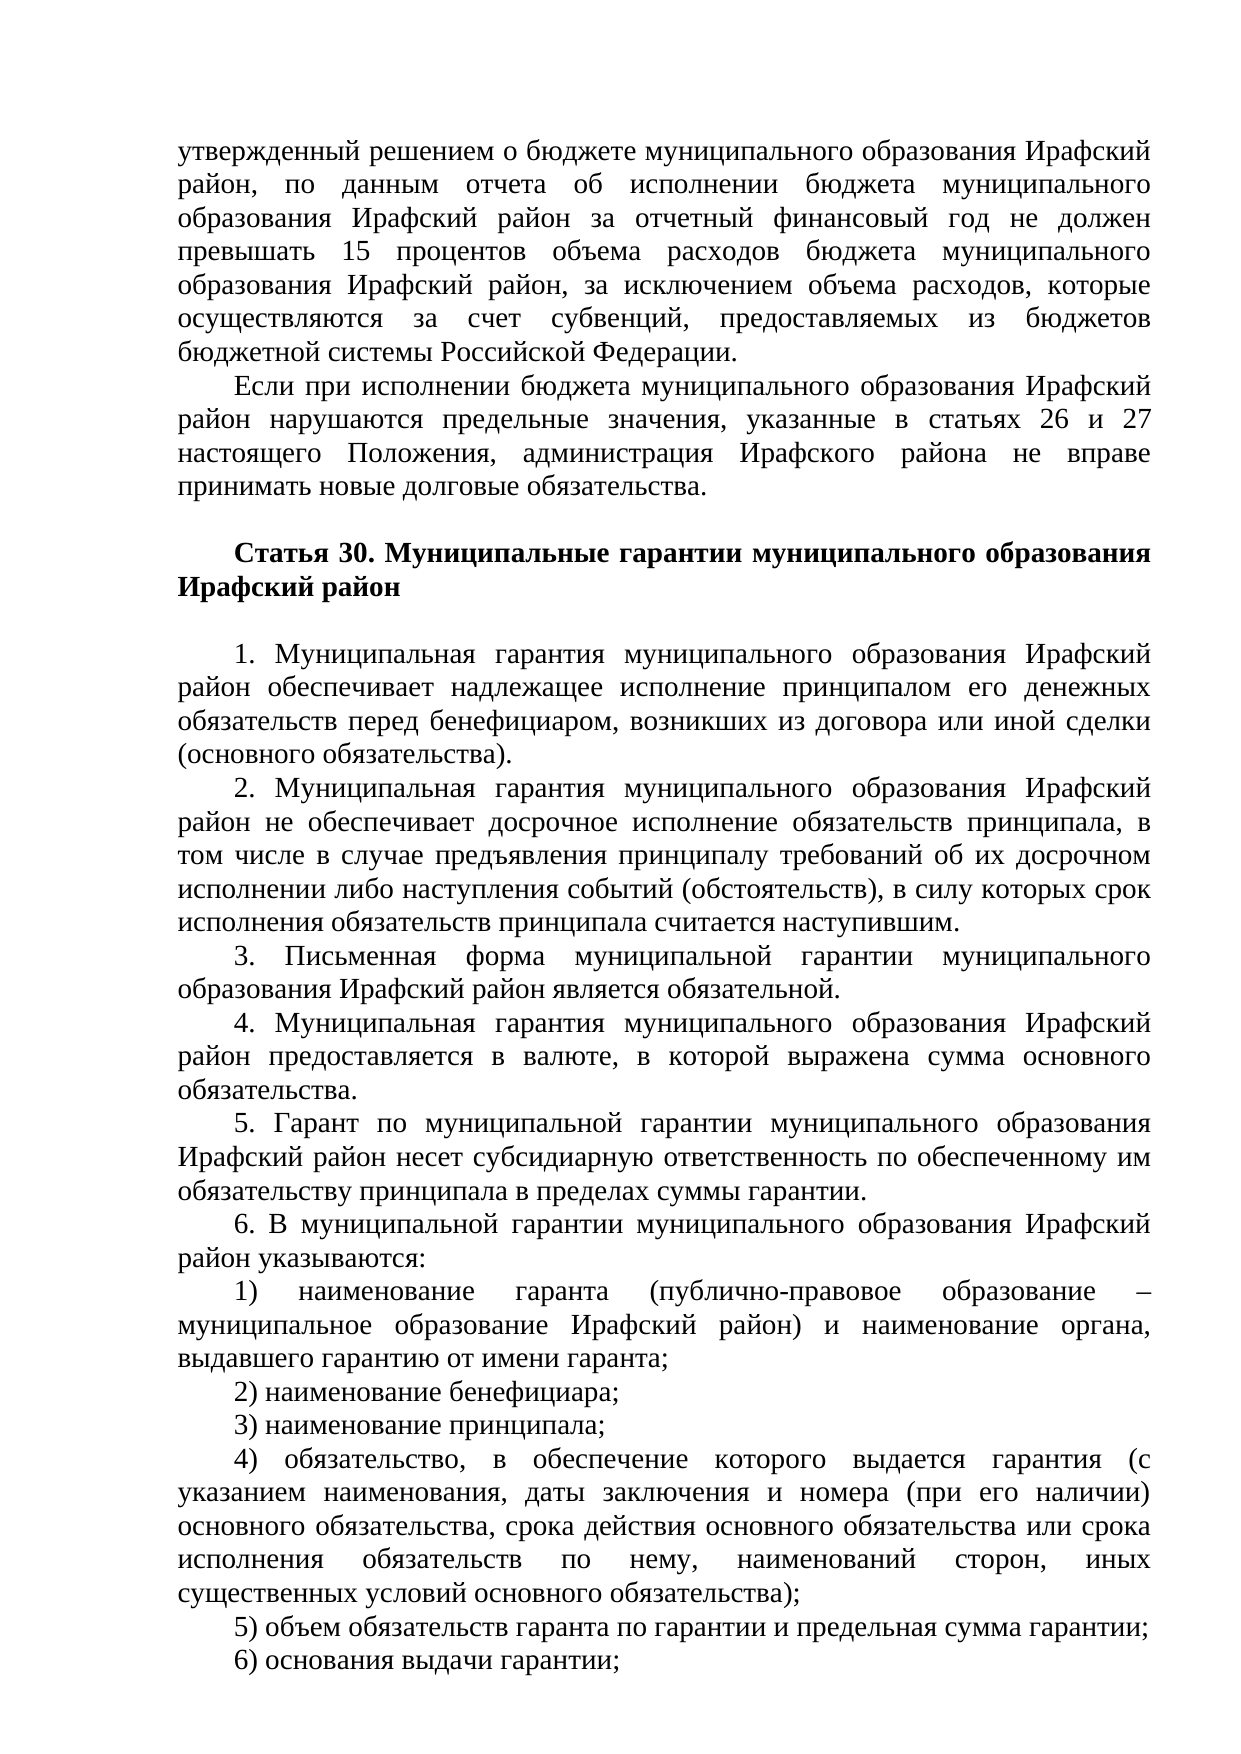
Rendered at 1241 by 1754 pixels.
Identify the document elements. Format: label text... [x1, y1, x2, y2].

text 4. Муниципальная гарантия муниципального образования Ирафский район предоставляется в валюте, в которой выражена сумма основного обязательства. [177, 1005, 1152, 1106]
text 6. В муниципальной гарантии муниципального образования Ирафский район указываются: [177, 1206, 1152, 1273]
text 5. Гарант по муниципальной гарантии муниципального образования Ирафский район несет субсидиарную ответственность по обеспеченному им обязательству принципала в пределах суммы гарантии. [177, 1106, 1152, 1206]
text 4) обязательство, в обеспечение которого выдается гарантия (с указанием наименования, даты заключения и номера (при его наличии) основного обязательства, срока действия основного обязательства или срока исполнения обязательств по нему, наименований сторон, иных существенных условий основного обязательства); [177, 1441, 1152, 1609]
text 5) объем обязательств гаранта по гарантии и предельная сумма гарантии; [177, 1609, 1152, 1642]
text 3. Письменная форма муниципальной гарантии муниципального образования Ирафский район является обязательной. [177, 938, 1152, 1005]
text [177, 133, 1152, 368]
text 1. Муниципальная гарантия муниципального образования Ирафский район обеспечивает надлежащее исполнение принципалом его денежных обязательств перед бенефициаром, возникших из договора или иной сделки (основного обязательства). [177, 636, 1152, 770]
text 6) основания выдачи гарантии; [177, 1642, 1152, 1676]
text 3) наименование принципала; [177, 1407, 1152, 1441]
text Если при исполнении бюджета муниципального образования Ирафский район нарушаются предельные значения, указанные в статьях 26 и 27 настоящего Положения, администрация Ирафского района не вправе принимать новые долговые обязательства. [177, 368, 1152, 502]
title Статья 30. Муниципальные гарантии муниципального образования Ирафский район [177, 535, 1152, 602]
text 1) наименование гаранта (публично-правовое образование – муниципальное образование Ирафский район) и наименование органа, выдавшего гарантию от имени гаранта; [177, 1273, 1152, 1374]
text 2. Муниципальная гарантия муниципального образования Ирафский район не обеспечивает досрочное исполнение обязательств принципала, в том числе в случае предъявления принципалу требований об их досрочном исполнении либо наступления событий (обстоятельств), в силу которых срок исполнения обязательств принципала считается наступившим. [177, 770, 1152, 938]
text 2) наименование бенефициара; [177, 1374, 1152, 1407]
